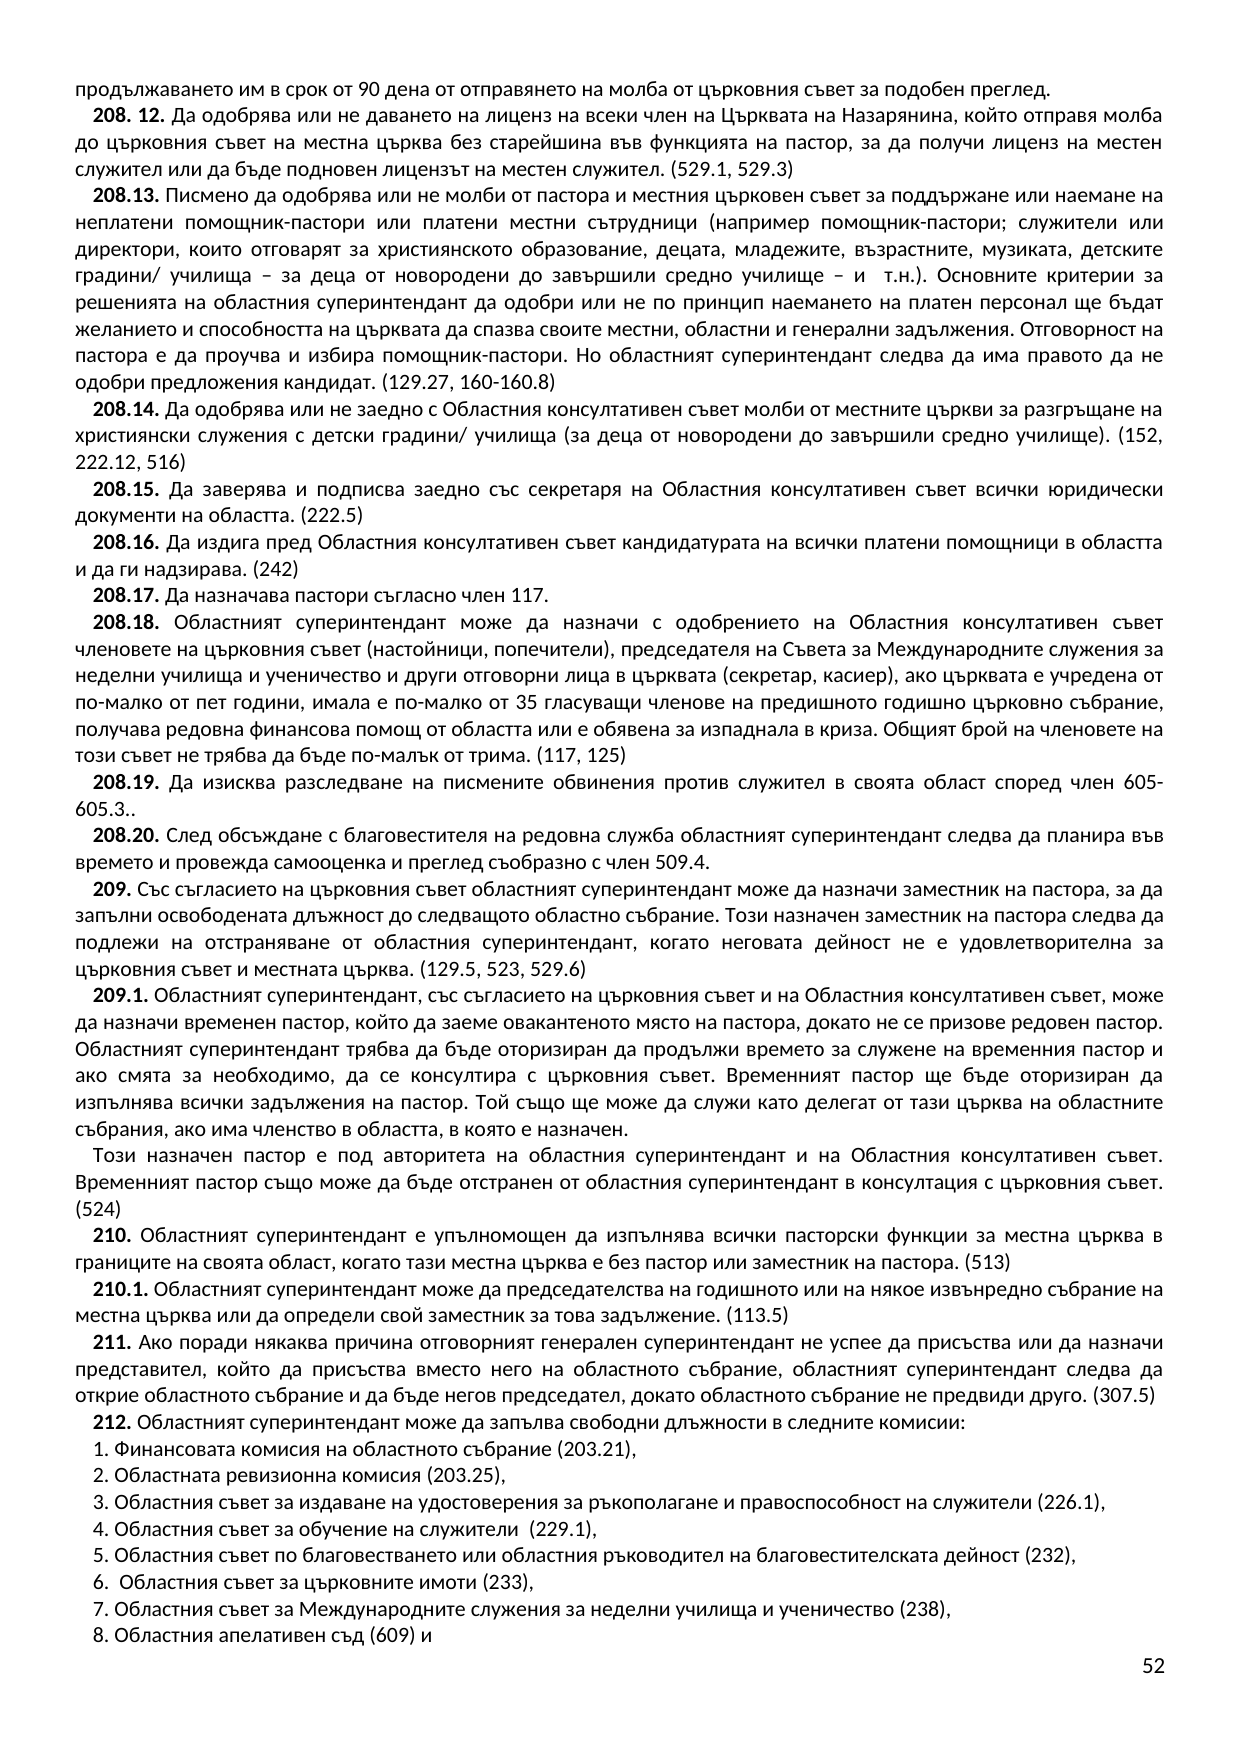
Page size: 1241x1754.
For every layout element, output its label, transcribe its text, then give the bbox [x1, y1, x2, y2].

text 210.1. Областният суперинтендант може да председателства на годишното или на някое извънредно събрание на местна църква или да определи свой заместник за това задължение. (113.5) [75, 1275, 1165, 1328]
text 2. Областната ревизионна комисия (203.25), [75, 1462, 1165, 1488]
text Този назначен пастор е под авторитета на областния суперинтендант и на Областния консултативен съвет. Временният пастор също може да бъде отстранен от областния суперинтендант в консултация с църковния съвет. (524) [75, 1142, 1165, 1222]
text 5. Областния съвет по благовестването или областния ръководител на благовестителската дейност (232), [75, 1542, 1165, 1568]
text 212. Областният суперинтендант може да запълва свободни длъжности в следните комисии: [75, 1408, 1165, 1435]
text 209.1. Областният суперинтендант, със съгласието на църковния съвет и на Областния консултативен съвет, може да назначи временен пастор, който да заеме овакантеното място на пастора, докато не се призове редовен пастор. Областният суперинтендант трябва да бъде оторизиран да продължи времето за служене на временния пастор и ако смята за необходимо, да се консултира с църковния съвет. Временният пастор ще бъде оторизиран да изпълнява всички задължения на пастор. Той също ще може да служи като делегат от тази църква на областните събрания, ако има членство в областта, в която е назначен. [75, 982, 1165, 1142]
text 210. Областният суперинтендант е упълномощен да изпълнява всички пасторски функции за местна църква в границите на своята област, когато тази местна църква е без пастор или заместник на пастора. (513) [75, 1222, 1165, 1275]
text 208.19. Да изисква разследване на писмените обвинения против служител в своята област според член 605-605.3.. [75, 768, 1165, 822]
text 208.16. Да издига пред Областния консултативен съвет кандидатурата на всички платени помощници в областта и да ги надзирава. (242) [75, 528, 1165, 582]
text 208.17. Да назначава пастори съгласно член 117. [75, 582, 1165, 608]
text 4. Областния съвет за обучение на служители (229.1), [75, 1515, 1165, 1542]
text 208.15. Да заверява и подписва заедно със секретаря на Областния консултативен съвет всички юридически документи на областта. (222.5) [75, 475, 1165, 528]
text 8. Областния апелативен съд (609) и [75, 1622, 1165, 1648]
text 6. Областния съвет за църковните имоти (233), [75, 1568, 1165, 1595]
text 1. Финансовата комисия на областното събрание (203.21), [75, 1435, 1165, 1462]
text 208. 12. Да одобрява или не даването на лиценз на всеки член на Църквата на Назарянина, който отправя молба до църковния съвет на местна църква без старейшина във функцията на пастор, за да получи лиценз на местен служител или да бъде подновен лицензът на местен служител. (529.1, 529.3) [75, 102, 1165, 182]
text 208.20. След обсъждане с благовестителя на редовна служба областният суперинтендант следва да планира във времето и провежда самооценка и преглед съобразно с член 509.4. [75, 822, 1165, 875]
text 7. Областния съвет за Международните служения за неделни училища и ученичество (238), [75, 1595, 1165, 1622]
text 208.14. Да одобрява или не заедно с Областния консултативен съвет молби от местните църкви за разгръщане на християнски служения с детски градини/ училища (за деца от новородени до завършили средно училище). (152, 222.12, 516) [75, 395, 1165, 475]
text 211. Ако поради някаква причина отговорният генерален суперинтендант не успее да присъства или да назначи представител, който да присъства вместо него на областното събрание, областният суперинтендант следва да открие областното събрание и да бъде негов председател, докато областното събрание не предвиди друго. (307.5) [75, 1328, 1165, 1408]
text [75, 75, 1165, 102]
text 3. Областния съвет за издаване на удостоверения за ръкополагане и правоспособност на служители (226.1), [75, 1488, 1165, 1515]
text 208.18. Областният суперинтендант може да назначи с одобрението на Областния консултативен съвет членовете на църковния съвет (настойници, попечители), председателя на Съвета за Международните служения за неделни училища и ученичество и други отговорни лица в църквата (секретар, касиер), ако църквата е учредена от по-малко от пет години, имала е по-малко от 35 гласуващи членове на предишното годишно църковно събрание, получава редовна финансова помощ от областта или е обявена за изпаднала в криза. Общият брой на членовете на този съвет не трябва да бъде по-малък от трима. (117, 125) [75, 608, 1165, 768]
text 209. Със съгласието на църковния съвет областният суперинтендант може да назначи заместник на пастора, за да запълни освободената длъжност до следващото областно събрание. Този назначен заместник на пастора следва да подлежи на отстраняване от областния суперинтендант, когато неговата дейност не е удовлетворителна за църковния съвет и местната църква. (129.5, 523, 529.6) [75, 875, 1165, 982]
text 208.13. Писмено да одобрява или не молби от пастора и местния църковен съвет за поддържане или наемане на неплатени помощник-пастори или платени местни сътрудници (например помощник-пастори; служители или директори, които отговарят за християнското образование, децата, младежите, възрастните, музиката, детските градини/ училища – за деца от новородени до завършили средно училище – и т.н.). Основните критерии за решенията на областния суперинтендант да одобри или не по принцип наемането на платен персонал ще бъдат желанието и способността на църквата да спазва своите местни, областни и генерални задължения. Отговорност на пастора е да проучва и избира помощник-пастори. Но областният суперинтендант следва да има правото да не одобри предложения кандидат. (129.27, 160-160.8) [75, 182, 1165, 395]
